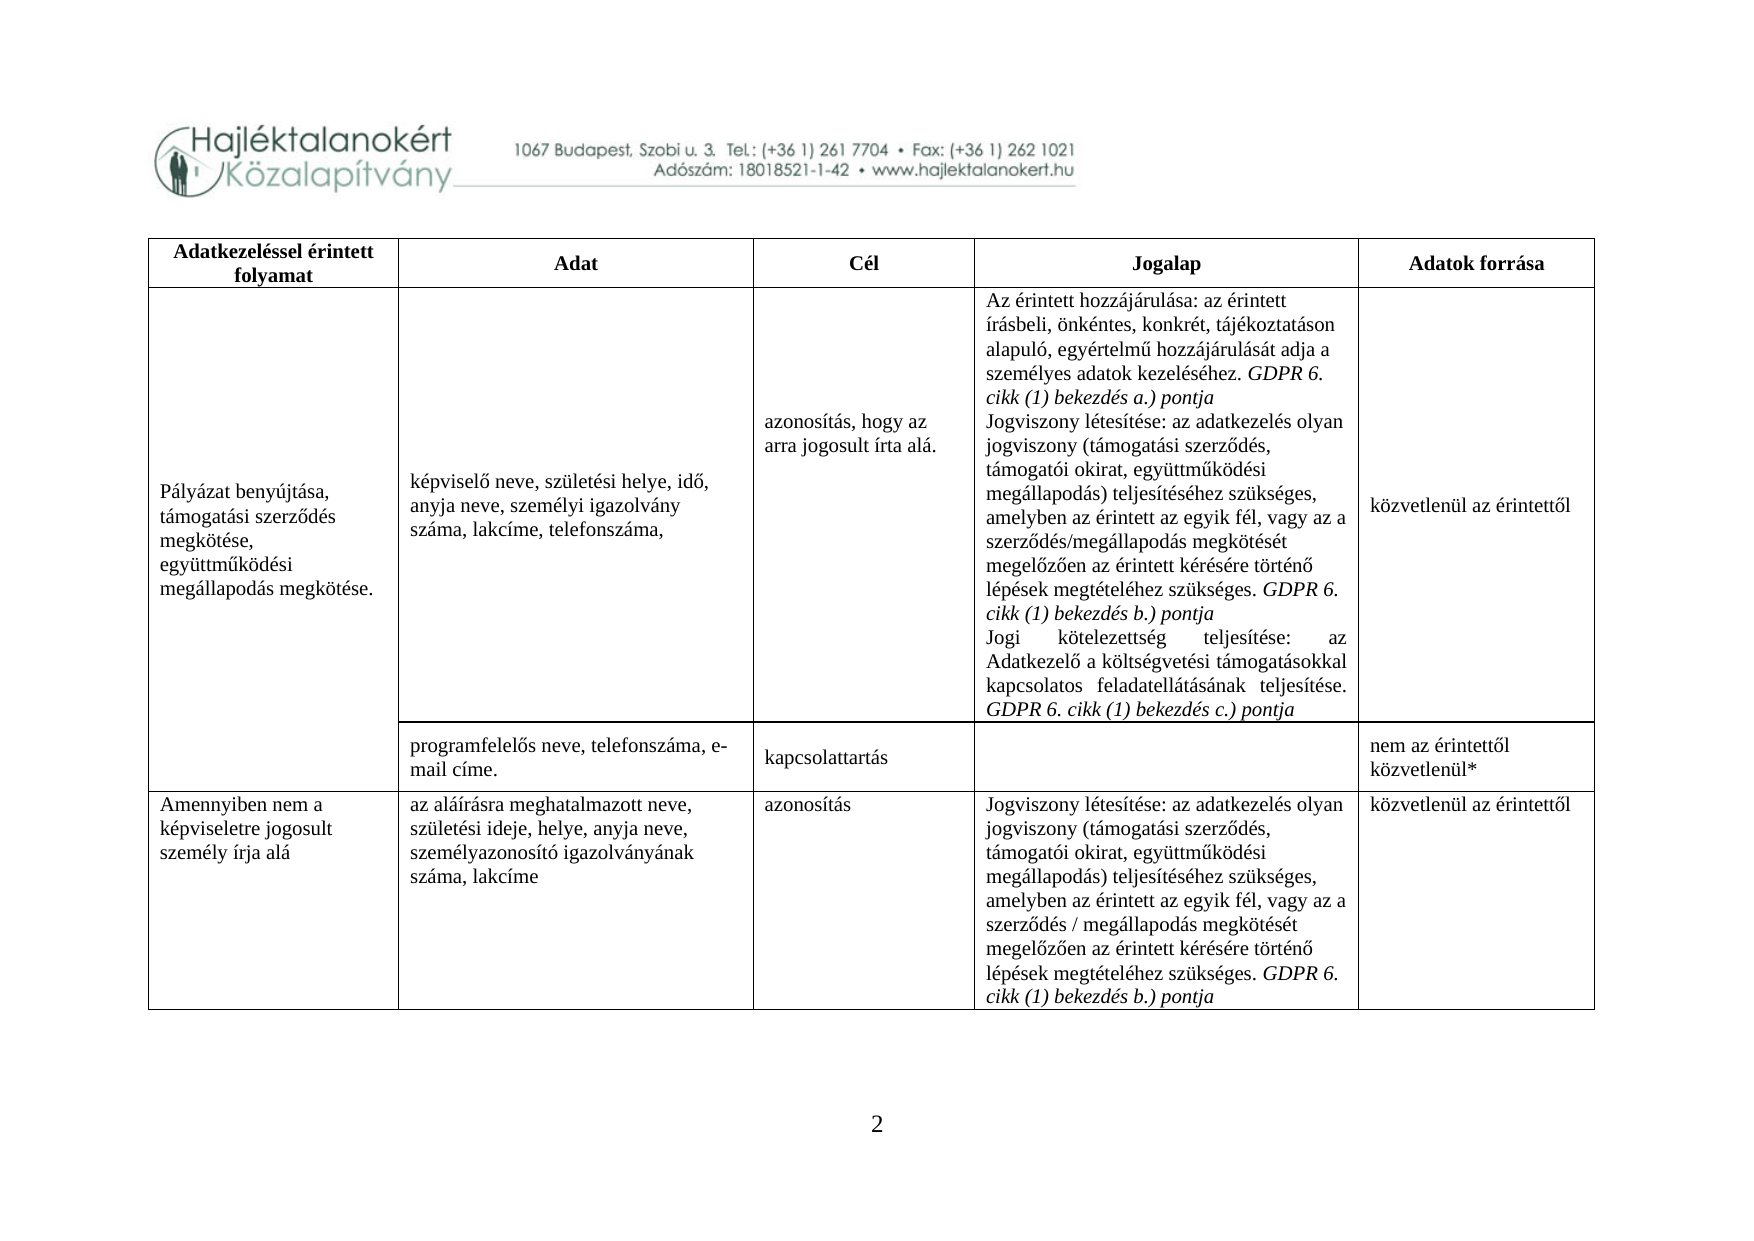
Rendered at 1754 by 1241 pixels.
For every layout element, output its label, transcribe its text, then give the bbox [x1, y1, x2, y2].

table_cell Pályázat benyújtása, támogatási szerződés megkötése, együttműködési megállapodás megkötése. [149, 288, 398, 791]
table_header Adatkezeléssel érintett folyamat [149, 239, 398, 287]
table_cell Jogviszony létesítése: az adatkezelés olyan jogviszony (támogatási szerződés, támogatói okirat, együttműködési megállapodás) teljesítéséhez szükséges, amelyben az érintett az egyik fél, vagy az a szerződés / megállapodás megkötését megelőzően az érintett kérésére történő lépések megtételéhez szükséges. GDPR 6. cikk (1) bekezdés b.) pontja [975, 792, 1358, 1008]
table_header Cél [754, 239, 974, 287]
table_cell programfelelős neve, telefonszáma, e-mail címe. [399, 723, 753, 791]
table_cell azonosítás, hogy az arra jogosult írta alá. [754, 288, 974, 721]
table_cell Amennyiben nem a képviseletre jogosult személy írja alá [149, 792, 398, 1008]
table_cell [975, 723, 1358, 791]
table_cell az aláírásra meghatalmazott neve, születési ideje, helye, anyja neve, személyazonosító igazolványának száma, lakcíme [399, 792, 753, 1008]
table_cell Az érintett hozzájárulása: az érintett írásbeli, önkéntes, konkrét, tájékoztatáson alapuló, egyértelmű hozzájárulását adja a személyes adatok kezeléséhez. GDPR 6. cikk (1) bekezdés a.) pontja Jogviszony létesítése: az adatkezelés olyan jogviszony (támogatási szerződés, támogatói okirat, együttműködési megállapodás) teljesítéséhez szükséges, amelyben az érintett az egyik fél, vagy az a szerződés/megállapodás megkötését megelőzően az érintett kérésére történő lépések megtételéhez szükséges. GDPR 6. cikk (1) bekezdés b.) pontja Jogi kötelezettség teljesítése: az Adatkezelő a költségvetési támogatásokkal kapcsolatos feladatellátásának teljesítése. GDPR 6. cikk (1) bekezdés c.) pontja [975, 288, 1358, 721]
picture [147, 73, 1093, 238]
table_header Jogalap [975, 239, 1358, 287]
table_cell képviselő neve, születési helye, idő, anyja neve, személyi igazolvány száma, lakcíme, telefonszáma, [399, 288, 753, 721]
table_header Adat [399, 239, 753, 287]
table_header Adatok forrása [1359, 239, 1594, 287]
table_cell nem az érintettől közvetlenül* [1359, 723, 1594, 791]
table_cell kapcsolattartás [754, 723, 974, 791]
table_cell közvetlenül az érintettől [1359, 288, 1594, 721]
table_cell közvetlenül az érintettől [1359, 792, 1594, 1008]
table_cell azonosítás [754, 792, 974, 1008]
